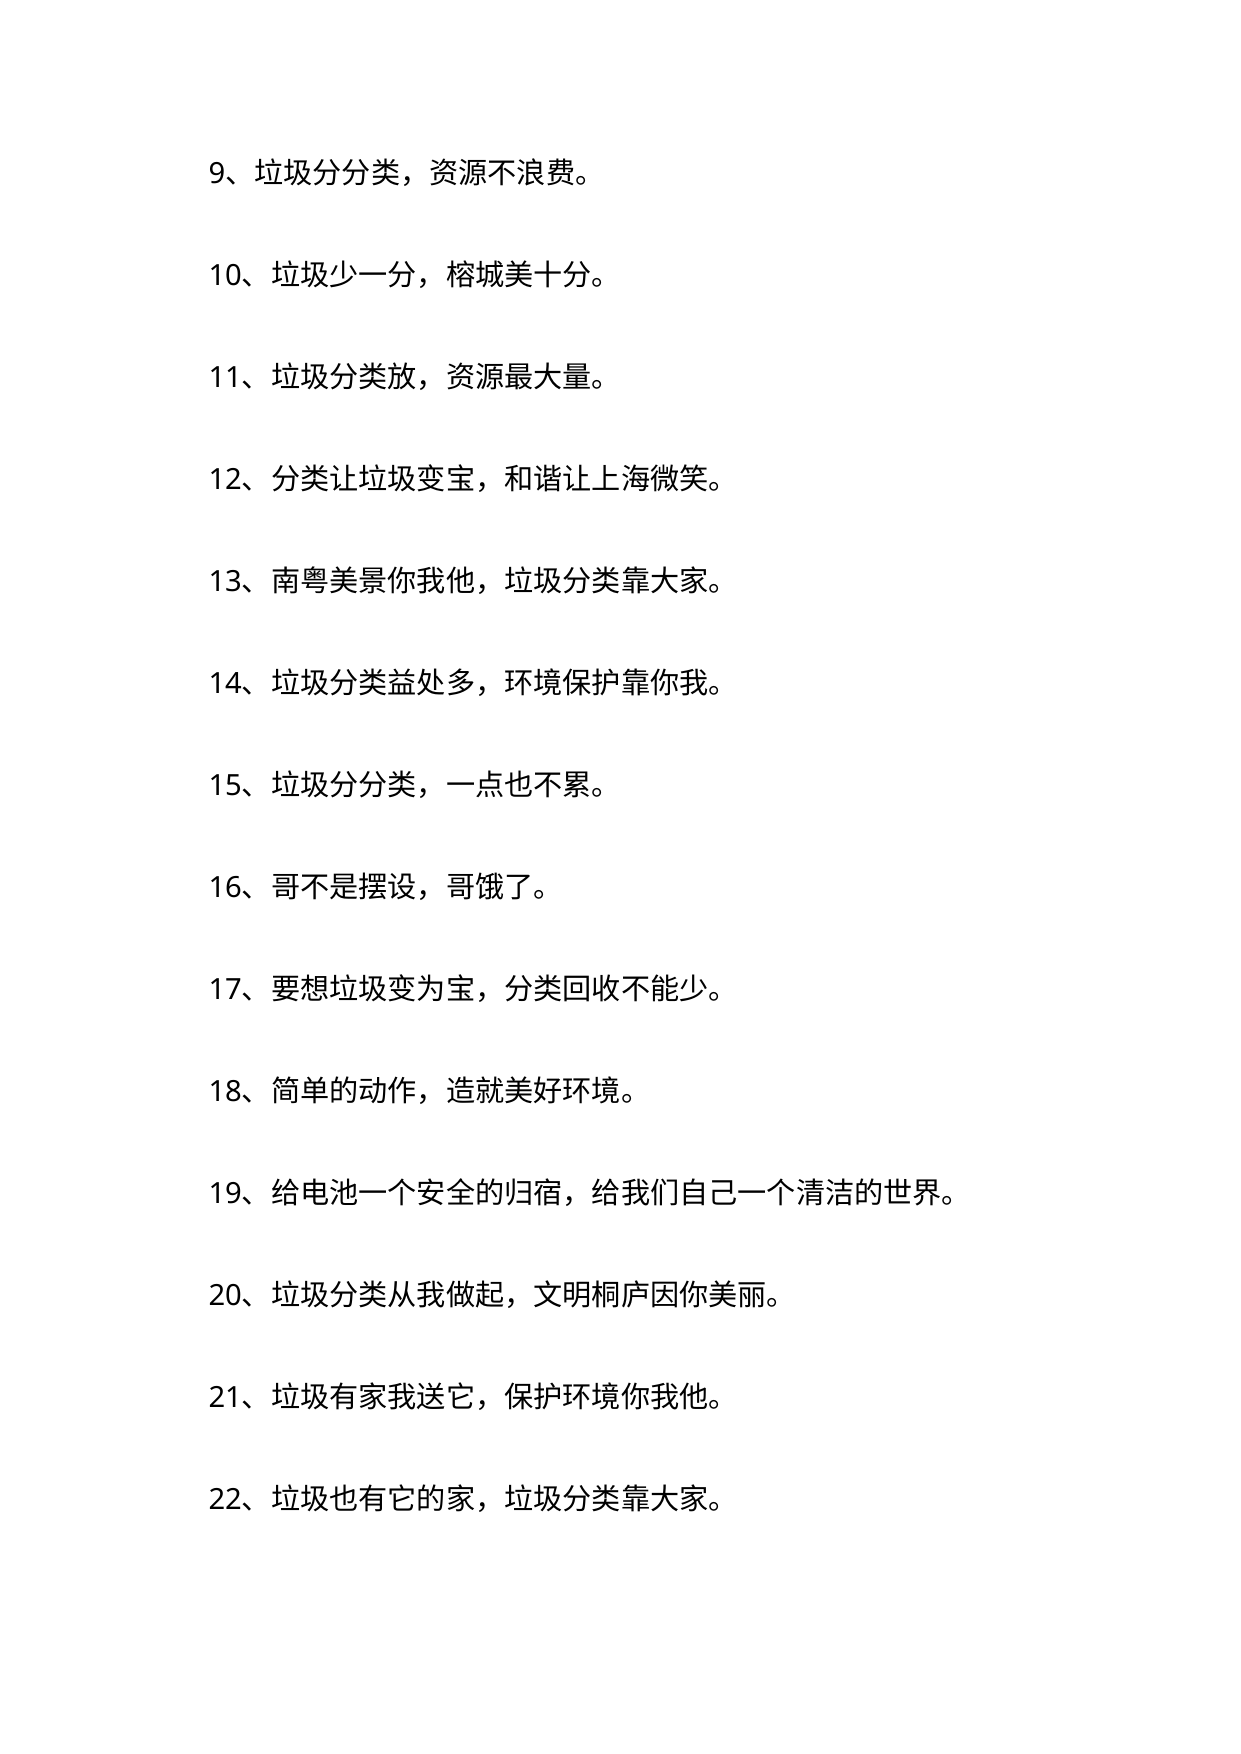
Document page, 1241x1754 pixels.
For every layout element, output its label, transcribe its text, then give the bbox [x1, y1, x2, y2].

text 12、分类让垃圾变宝，和谐让上海微笑。 [150, 456, 1090, 498]
text 19、给电池一个安全的归宿，给我们自己一个清洁的世界。 [150, 1170, 1090, 1212]
text 21、垃圾有家我送它，保护环境你我他。 [150, 1374, 1090, 1416]
text 15、垃圾分分类，一点也不累。 [150, 762, 1090, 804]
text 14、垃圾分类益处多，环境保护靠你我。 [150, 660, 1090, 702]
text 20、垃圾分类从我做起，文明桐庐因你美丽。 [150, 1272, 1090, 1314]
text 13、南粤美景你我他，垃圾分类靠大家。 [150, 558, 1090, 600]
text 18、简单的动作，造就美好环境。 [150, 1068, 1090, 1110]
text 9、垃圾分分类，资源不浪费。 [150, 150, 1090, 192]
text 17、要想垃圾变为宝，分类回收不能少。 [150, 966, 1090, 1008]
text 10、垃圾少一分，榕城美十分。 [150, 252, 1090, 294]
text 22、垃圾也有它的家，垃圾分类靠大家。 [150, 1476, 1090, 1518]
text 11、垃圾分类放，资源最大量。 [150, 354, 1090, 396]
text 16、哥不是摆设，哥饿了。 [150, 864, 1090, 906]
